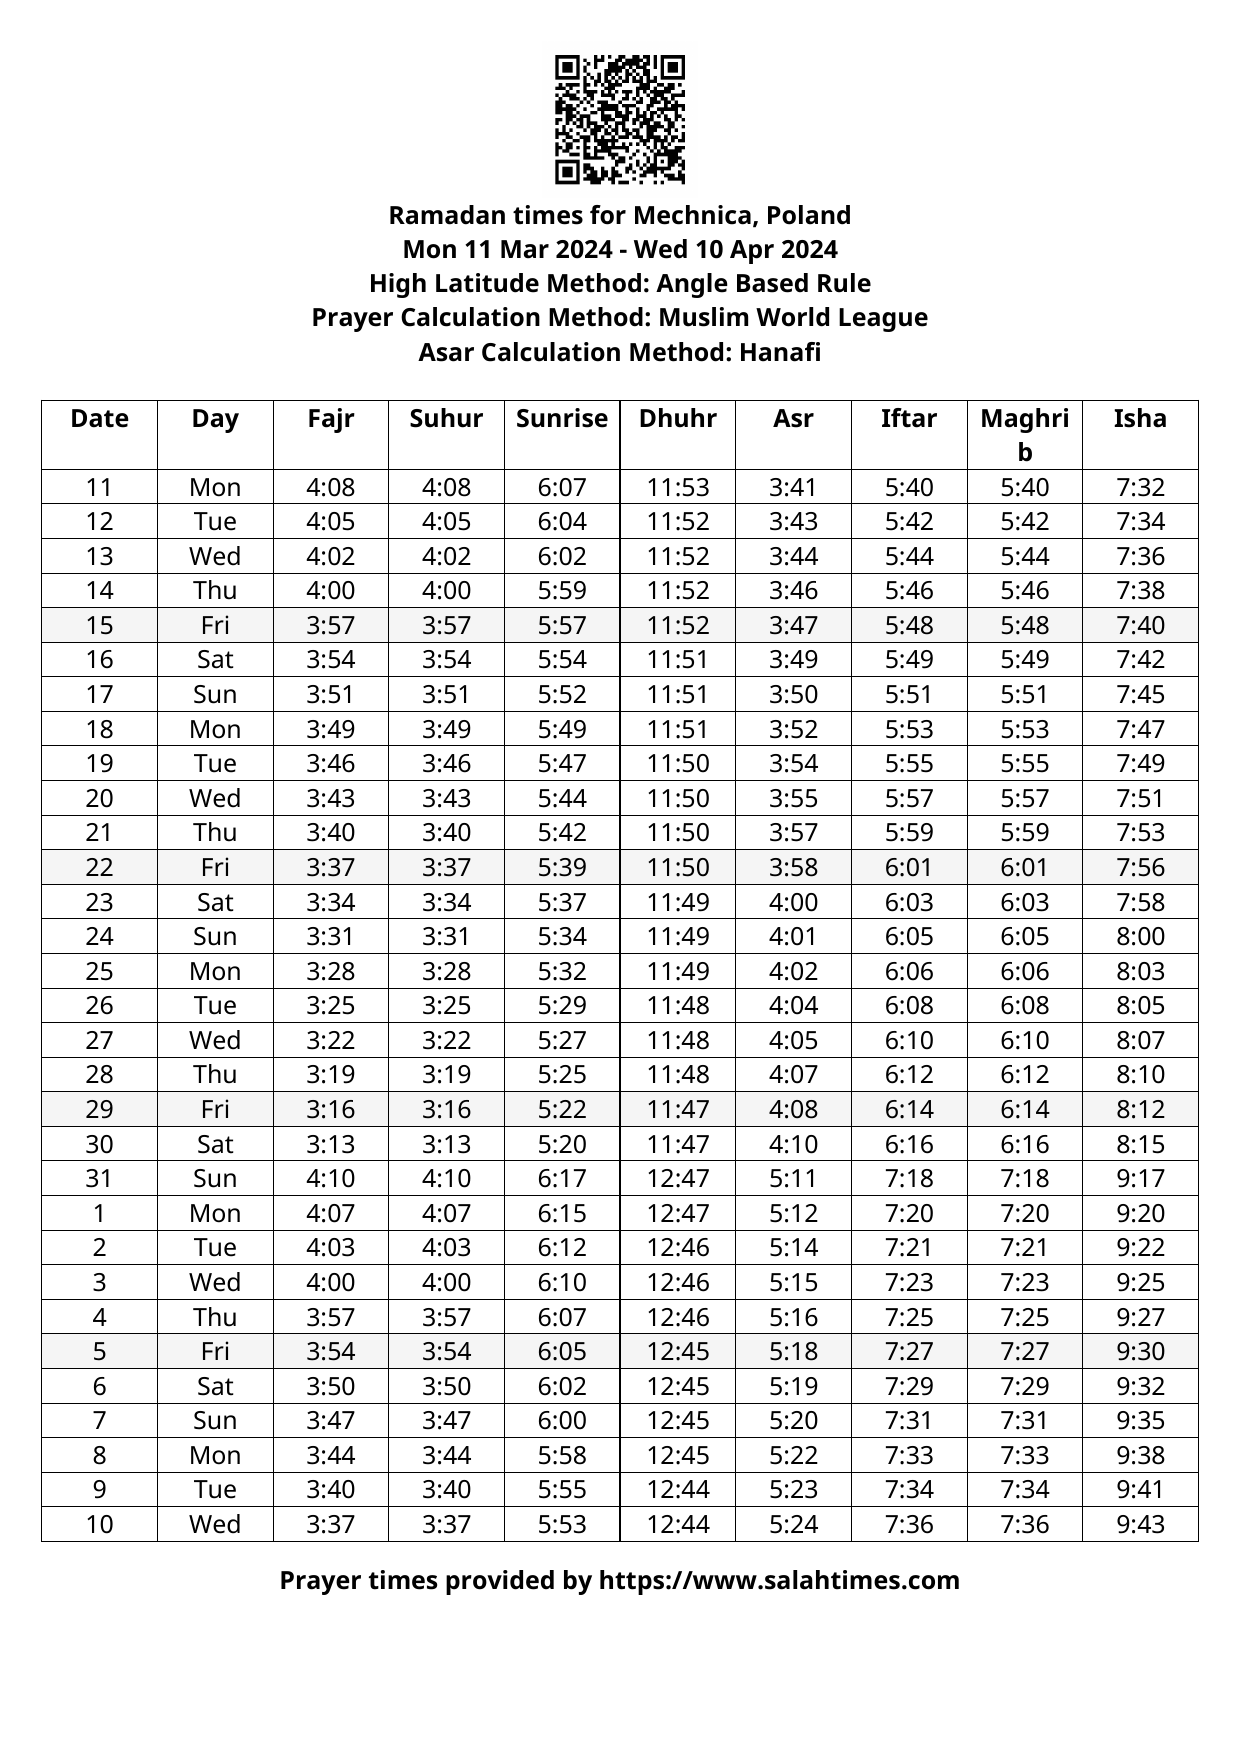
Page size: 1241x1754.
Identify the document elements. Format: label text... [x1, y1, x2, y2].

table_cell 27 [42, 1023, 157, 1057]
table_cell 22 [42, 850, 157, 884]
table_cell 12:47 [621, 1161, 735, 1195]
table_cell 9:41 [1083, 1473, 1198, 1506]
table_cell 25 [42, 954, 157, 987]
table_cell 11:52 [621, 574, 735, 607]
table_cell Sat [158, 1127, 273, 1160]
table_cell 3:16 [389, 1092, 504, 1126]
table_cell 3:54 [274, 643, 388, 676]
table_cell 5:32 [505, 954, 619, 987]
table_cell 5:48 [968, 608, 1082, 642]
table_cell 9:22 [1083, 1231, 1198, 1264]
table_cell 6:05 [852, 919, 967, 953]
table_cell 5:57 [852, 781, 967, 814]
table_cell 9:35 [1083, 1404, 1198, 1437]
table_cell 9:20 [1083, 1196, 1198, 1229]
table_cell 6:05 [505, 1334, 619, 1368]
table_cell 7:34 [852, 1473, 967, 1506]
table_cell Wed [158, 539, 273, 572]
table_cell 4:07 [389, 1196, 504, 1229]
table_cell 7:56 [1083, 850, 1198, 884]
table_cell 3:57 [389, 608, 504, 642]
table_cell 7:25 [968, 1300, 1082, 1333]
table_header Isha [1083, 401, 1198, 469]
table_cell 5:42 [852, 504, 967, 538]
table_cell Mon [158, 954, 273, 987]
table_cell 3:25 [389, 989, 504, 1022]
table_cell 3:44 [736, 539, 851, 572]
table_cell 5:11 [736, 1161, 851, 1195]
table_cell 8:00 [1083, 919, 1198, 953]
table_cell 14 [42, 574, 157, 607]
table_cell 5:57 [505, 608, 619, 642]
table_cell Mon [158, 712, 273, 745]
table_cell 11:50 [621, 850, 735, 884]
table_cell 7:42 [1083, 643, 1198, 676]
table_cell 12:44 [621, 1473, 735, 1506]
table_cell 12 [42, 504, 157, 538]
table_cell 6:12 [968, 1058, 1082, 1091]
table_cell 7:51 [1083, 781, 1198, 814]
table_cell 3:54 [736, 746, 851, 780]
table_cell Tue [158, 989, 273, 1022]
table_cell 8:12 [1083, 1092, 1198, 1126]
table_cell Fri [158, 850, 273, 884]
table_cell 12:45 [621, 1334, 735, 1368]
table_cell Fri [158, 1092, 273, 1126]
table_header Dhuhr [621, 401, 735, 469]
table_cell 3:28 [274, 954, 388, 987]
table_cell 21 [42, 816, 157, 849]
table_cell 5:34 [505, 919, 619, 953]
table_cell 8:03 [1083, 954, 1198, 987]
table_cell 9:25 [1083, 1265, 1198, 1299]
table_cell 7:49 [1083, 746, 1198, 780]
table_cell 11:48 [621, 1023, 735, 1057]
table_cell 5:59 [968, 816, 1082, 849]
table_cell 5:52 [505, 677, 619, 711]
table_cell 6:02 [505, 539, 619, 572]
table_cell 4:00 [389, 1265, 504, 1299]
table_cell 8:07 [1083, 1023, 1198, 1057]
table_cell 11:50 [621, 781, 735, 814]
table_header Suhur [389, 401, 504, 469]
text Ramadan times for Mechnica, Poland [42, 198, 1198, 232]
table_cell 7:34 [1083, 504, 1198, 538]
table_cell Thu [158, 574, 273, 607]
table_cell 7:21 [852, 1231, 967, 1264]
table_cell 28 [42, 1058, 157, 1091]
table_cell 5:44 [852, 539, 967, 572]
table_cell 7:58 [1083, 885, 1198, 918]
table_cell 5:53 [852, 712, 967, 745]
table_cell 11:52 [621, 608, 735, 642]
table_cell 4:05 [736, 1023, 851, 1057]
table_cell 6:07 [505, 470, 619, 503]
table_cell 7:32 [1083, 470, 1198, 503]
table_cell 4:03 [389, 1231, 504, 1264]
table_header Date [42, 401, 157, 469]
table_cell 5:42 [505, 816, 619, 849]
table_cell 16 [42, 643, 157, 676]
table_cell 11:53 [621, 470, 735, 503]
table_cell 7 [42, 1404, 157, 1437]
table_cell 4:02 [736, 954, 851, 987]
table_cell 29 [42, 1092, 157, 1126]
table_cell 4:04 [736, 989, 851, 1022]
table_cell 7:36 [852, 1507, 967, 1541]
table_cell 7:33 [852, 1438, 967, 1472]
table_cell 3:16 [274, 1092, 388, 1126]
table_cell 3:43 [274, 781, 388, 814]
table_cell 6:14 [968, 1092, 1082, 1126]
table_cell 2 [42, 1231, 157, 1264]
table_cell 3:50 [736, 677, 851, 711]
table_cell 3:43 [389, 781, 504, 814]
table_cell 12:46 [621, 1265, 735, 1299]
table_cell 7:36 [968, 1507, 1082, 1541]
table_cell 4:08 [274, 470, 388, 503]
table_cell 4 [42, 1300, 157, 1333]
table_cell Sat [158, 1369, 273, 1402]
table_cell Fri [158, 1334, 273, 1368]
table_cell 6:03 [968, 885, 1082, 918]
table_cell Wed [158, 1265, 273, 1299]
table_cell 5:58 [505, 1438, 619, 1472]
table_cell 5:39 [505, 850, 619, 884]
table_cell 12:44 [621, 1507, 735, 1541]
table_cell Thu [158, 816, 273, 849]
table_cell 3:46 [736, 574, 851, 607]
text Prayer times provided by https://www.salahtimes.com [42, 1563, 1198, 1597]
table_cell 7:38 [1083, 574, 1198, 607]
table_cell 4:07 [274, 1196, 388, 1229]
table_cell 3:54 [274, 1334, 388, 1368]
table_cell 8:10 [1083, 1058, 1198, 1091]
table_cell 5:54 [505, 643, 619, 676]
table_cell 4:03 [274, 1231, 388, 1264]
text Asar Calculation Method: Hanafi [42, 334, 1198, 368]
table_cell 5:40 [852, 470, 967, 503]
table_cell 6:00 [505, 1404, 619, 1437]
table_cell 7:20 [968, 1196, 1082, 1229]
table_cell 5:49 [505, 712, 619, 745]
table_cell 5:57 [968, 781, 1082, 814]
table_cell 11:47 [621, 1092, 735, 1126]
table_cell 5:46 [968, 574, 1082, 607]
table_cell 11:52 [621, 504, 735, 538]
table_cell 6:15 [505, 1196, 619, 1229]
table_cell 4:00 [274, 574, 388, 607]
table_cell 3:52 [736, 712, 851, 745]
table_cell 3:19 [389, 1058, 504, 1091]
table_cell 10 [42, 1507, 157, 1541]
table_cell Sun [158, 919, 273, 953]
table_cell 6:16 [968, 1127, 1082, 1160]
table_cell 31 [42, 1161, 157, 1195]
table_cell 4:00 [736, 885, 851, 918]
table_cell 3:22 [389, 1023, 504, 1057]
table_cell 6:06 [852, 954, 967, 987]
table_cell 12:46 [621, 1300, 735, 1333]
table_cell 11:51 [621, 677, 735, 711]
text Prayer Calculation Method: Muslim World League [42, 300, 1198, 334]
text High Latitude Method: Angle Based Rule [42, 266, 1198, 300]
table_cell 3:47 [389, 1404, 504, 1437]
table_cell 5:14 [736, 1231, 851, 1264]
table_cell 11:50 [621, 816, 735, 849]
table_cell 9 [42, 1473, 157, 1506]
table_cell Tue [158, 746, 273, 780]
table_header Iftar [852, 401, 967, 469]
table_header Sunrise [505, 401, 619, 469]
table_cell 5:53 [968, 712, 1082, 745]
table_cell 3:19 [274, 1058, 388, 1091]
table_cell 8:15 [1083, 1127, 1198, 1160]
table_cell 5:49 [968, 643, 1082, 676]
table_cell 4:07 [736, 1058, 851, 1091]
table_cell 7:45 [1083, 677, 1198, 711]
table_cell 5:44 [968, 539, 1082, 572]
table_cell 4:02 [274, 539, 388, 572]
table_cell 6:07 [505, 1300, 619, 1333]
table_cell Sat [158, 643, 273, 676]
table_cell 5:12 [736, 1196, 851, 1229]
table_cell 3:40 [389, 1473, 504, 1506]
table_cell 3:31 [389, 919, 504, 953]
table_cell 5:47 [505, 746, 619, 780]
table_cell 7:27 [968, 1334, 1082, 1368]
table_cell 6:01 [968, 850, 1082, 884]
table_cell 6:02 [505, 1369, 619, 1402]
table_cell 4:10 [389, 1161, 504, 1195]
table_cell 3:34 [389, 885, 504, 918]
table_cell 3:50 [389, 1369, 504, 1402]
table_cell 6 [42, 1369, 157, 1402]
table_cell 5:51 [852, 677, 967, 711]
table_cell Sat [158, 885, 273, 918]
table_cell 4:10 [736, 1127, 851, 1160]
table_cell Wed [158, 1023, 273, 1057]
table_cell Mon [158, 470, 273, 503]
table_cell 4:10 [274, 1161, 388, 1195]
table_cell 3:13 [389, 1127, 504, 1160]
table_cell 12:45 [621, 1369, 735, 1402]
table_cell 3:46 [274, 746, 388, 780]
table_cell 3:46 [389, 746, 504, 780]
table_cell 8:05 [1083, 989, 1198, 1022]
table_cell 3:37 [274, 850, 388, 884]
table_cell Thu [158, 1058, 273, 1091]
table_cell 11:49 [621, 919, 735, 953]
table_cell 7:31 [968, 1404, 1082, 1437]
table_cell 11:48 [621, 1058, 735, 1091]
table_cell 4:00 [389, 574, 504, 607]
table_cell 5:27 [505, 1023, 619, 1057]
table_cell 18 [42, 712, 157, 745]
table_cell 12:45 [621, 1438, 735, 1472]
table_cell 5:49 [852, 643, 967, 676]
table_cell 3:40 [274, 816, 388, 849]
table_cell 6:14 [852, 1092, 967, 1126]
table_cell Thu [158, 1300, 273, 1333]
table_cell 6:06 [968, 954, 1082, 987]
table_cell Sun [158, 1161, 273, 1195]
table_cell 20 [42, 781, 157, 814]
table_cell 5:55 [505, 1473, 619, 1506]
picture [542, 41, 699, 198]
table_cell 3:57 [274, 1300, 388, 1333]
table_cell 26 [42, 989, 157, 1022]
table_cell 6:12 [505, 1231, 619, 1264]
table_cell 12:46 [621, 1231, 735, 1264]
table_cell 13 [42, 539, 157, 572]
table_cell 11:51 [621, 643, 735, 676]
table_cell 6:10 [968, 1023, 1082, 1057]
table_cell 7:18 [968, 1161, 1082, 1195]
table_cell Mon [158, 1196, 273, 1229]
table_cell 6:10 [852, 1023, 967, 1057]
table_cell 3 [42, 1265, 157, 1299]
table_cell 3:57 [736, 816, 851, 849]
table_cell 9:43 [1083, 1507, 1198, 1541]
table_cell 5:40 [968, 470, 1082, 503]
table_cell 7:31 [852, 1404, 967, 1437]
table_cell 19 [42, 746, 157, 780]
table_cell 7:40 [1083, 608, 1198, 642]
table_cell Tue [158, 1231, 273, 1264]
table_cell 6:05 [968, 919, 1082, 953]
table_cell 5:24 [736, 1507, 851, 1541]
table_cell 11:51 [621, 712, 735, 745]
table_cell 11:52 [621, 539, 735, 572]
table_cell Tue [158, 504, 273, 538]
table_cell 5:19 [736, 1369, 851, 1402]
table_cell 3:41 [736, 470, 851, 503]
table_cell 3:37 [274, 1507, 388, 1541]
table_cell 7:25 [852, 1300, 967, 1333]
table_cell 6:04 [505, 504, 619, 538]
table_cell Wed [158, 1507, 273, 1541]
table_cell 7:27 [852, 1334, 967, 1368]
text Mon 11 Mar 2024 - Wed 10 Apr 2024 [42, 232, 1198, 266]
table_cell 3:49 [274, 712, 388, 745]
table_cell 3:44 [389, 1438, 504, 1472]
table_cell 7:34 [968, 1473, 1082, 1506]
table_cell 3:55 [736, 781, 851, 814]
table_cell 5:20 [505, 1127, 619, 1160]
table_cell 5:22 [736, 1438, 851, 1472]
table_cell 4:00 [274, 1265, 388, 1299]
table_cell 11:48 [621, 989, 735, 1022]
table_cell 8 [42, 1438, 157, 1472]
table_cell 5:22 [505, 1092, 619, 1126]
table_cell 17 [42, 677, 157, 711]
table_cell 3:37 [389, 1507, 504, 1541]
table_cell 23 [42, 885, 157, 918]
table_cell Fri [158, 608, 273, 642]
table_cell 3:50 [274, 1369, 388, 1402]
table_cell 7:47 [1083, 712, 1198, 745]
table_cell 11:50 [621, 746, 735, 780]
table_cell 5:59 [852, 816, 967, 849]
table_cell 5:44 [505, 781, 619, 814]
table_cell 3:51 [274, 677, 388, 711]
table_cell 1 [42, 1196, 157, 1229]
table_cell 12:45 [621, 1404, 735, 1437]
table_cell 6:16 [852, 1127, 967, 1160]
table_cell 30 [42, 1127, 157, 1160]
table_cell Sun [158, 677, 273, 711]
table_cell 3:31 [274, 919, 388, 953]
table_cell 5:23 [736, 1473, 851, 1506]
table_cell 5:55 [852, 746, 967, 780]
table_cell 6:01 [852, 850, 967, 884]
table_cell 9:30 [1083, 1334, 1198, 1368]
table_cell 5:46 [852, 574, 967, 607]
table_cell 4:02 [389, 539, 504, 572]
table_cell 3:51 [389, 677, 504, 711]
table_cell 5:29 [505, 989, 619, 1022]
table_cell 3:47 [736, 608, 851, 642]
table_cell 6:08 [852, 989, 967, 1022]
table_cell 5:18 [736, 1334, 851, 1368]
table_cell 24 [42, 919, 157, 953]
table_cell 7:18 [852, 1161, 967, 1195]
table_cell 4:01 [736, 919, 851, 953]
table_header Asr [736, 401, 851, 469]
table_cell 3:43 [736, 504, 851, 538]
table_cell Mon [158, 1438, 273, 1472]
table_cell 3:54 [389, 1334, 504, 1368]
table_cell 3:57 [389, 1300, 504, 1333]
table_cell 9:32 [1083, 1369, 1198, 1402]
table_cell 5:16 [736, 1300, 851, 1333]
table_cell 7:36 [1083, 539, 1198, 572]
table_cell 5:20 [736, 1404, 851, 1437]
table_cell 7:23 [968, 1265, 1082, 1299]
table_cell 9:17 [1083, 1161, 1198, 1195]
table_cell 11 [42, 470, 157, 503]
table_cell 7:53 [1083, 816, 1198, 849]
table_cell 6:12 [852, 1058, 967, 1091]
table_header Maghrib [968, 401, 1082, 469]
table_cell 9:27 [1083, 1300, 1198, 1333]
table_cell 7:29 [852, 1369, 967, 1402]
table_cell 4:05 [389, 504, 504, 538]
table_cell 3:34 [274, 885, 388, 918]
table_cell 11:49 [621, 885, 735, 918]
table_cell 3:37 [389, 850, 504, 884]
table_cell 3:25 [274, 989, 388, 1022]
table_cell 5:55 [968, 746, 1082, 780]
table_cell Wed [158, 781, 273, 814]
table_cell 6:08 [968, 989, 1082, 1022]
table_cell 5:53 [505, 1507, 619, 1541]
table_cell 6:03 [852, 885, 967, 918]
table_cell 12:47 [621, 1196, 735, 1229]
table_cell 7:21 [968, 1231, 1082, 1264]
table_cell 6:17 [505, 1161, 619, 1195]
table_cell 3:57 [274, 608, 388, 642]
table_header Fajr [274, 401, 388, 469]
table_cell 11:49 [621, 954, 735, 987]
table_cell 3:54 [389, 643, 504, 676]
table_cell 7:33 [968, 1438, 1082, 1472]
table_cell 3:28 [389, 954, 504, 987]
table_cell Tue [158, 1473, 273, 1506]
table_cell 3:40 [274, 1473, 388, 1506]
table_cell Sun [158, 1404, 273, 1437]
table_cell 6:10 [505, 1265, 619, 1299]
table_cell 5:37 [505, 885, 619, 918]
table_cell 5 [42, 1334, 157, 1368]
table_cell 3:49 [389, 712, 504, 745]
table_cell 4:08 [736, 1092, 851, 1126]
table_cell 4:08 [389, 470, 504, 503]
table_cell 3:47 [274, 1404, 388, 1437]
table_cell 15 [42, 608, 157, 642]
table_header Day [158, 401, 273, 469]
table_cell 3:40 [389, 816, 504, 849]
table_cell 4:05 [274, 504, 388, 538]
table_cell 9:38 [1083, 1438, 1198, 1472]
table_cell 3:44 [274, 1438, 388, 1472]
table_cell 5:25 [505, 1058, 619, 1091]
table_cell 5:59 [505, 574, 619, 607]
table_cell 5:42 [968, 504, 1082, 538]
table_cell 3:49 [736, 643, 851, 676]
table_cell 5:48 [852, 608, 967, 642]
table_cell 3:22 [274, 1023, 388, 1057]
table_cell 3:13 [274, 1127, 388, 1160]
table_cell 11:47 [621, 1127, 735, 1160]
table_cell 7:20 [852, 1196, 967, 1229]
table_cell 7:23 [852, 1265, 967, 1299]
table_cell 7:29 [968, 1369, 1082, 1402]
table_cell 5:15 [736, 1265, 851, 1299]
table_cell 3:58 [736, 850, 851, 884]
table_cell 5:51 [968, 677, 1082, 711]
